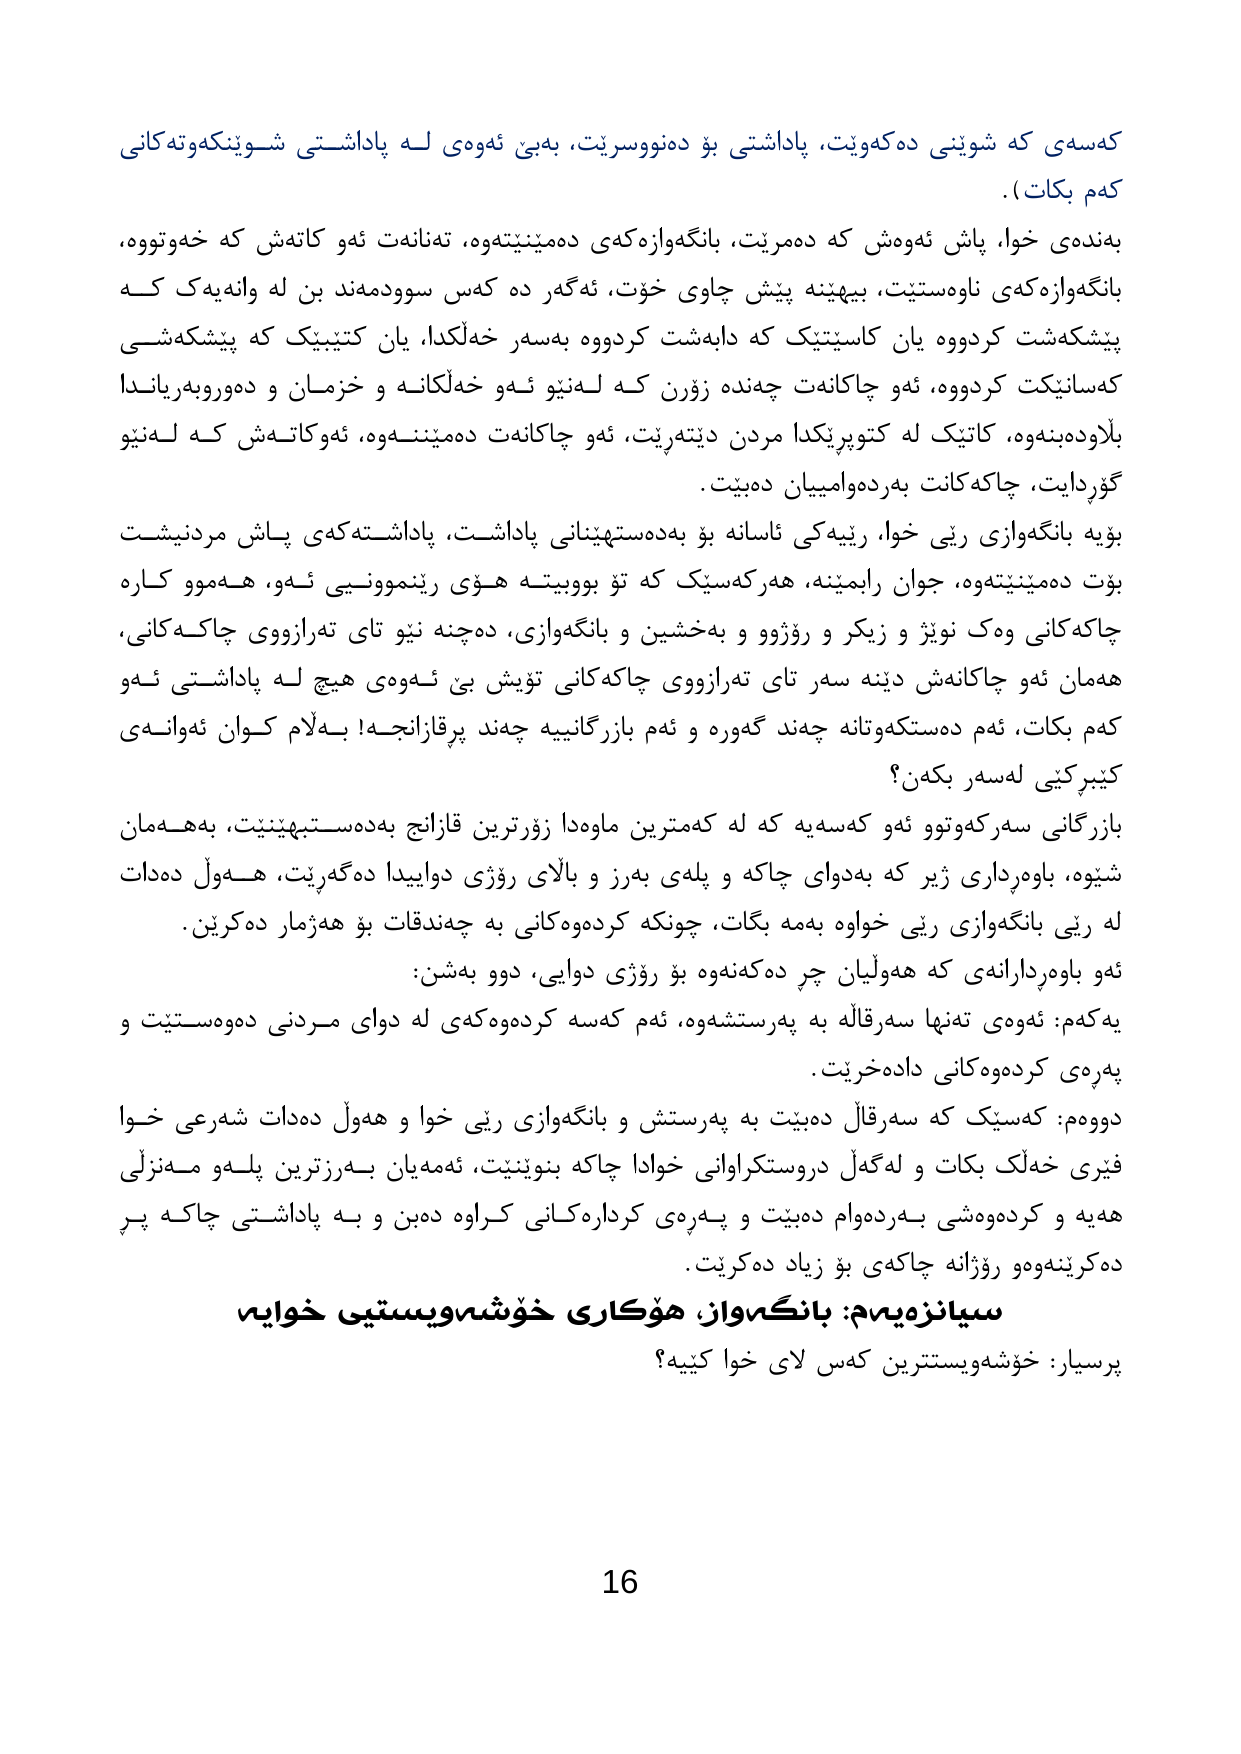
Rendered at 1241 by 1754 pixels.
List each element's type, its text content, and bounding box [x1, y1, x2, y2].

text بەندەى خوا، پاش ئەوەش كە دەمرێت، بانگەوازەكەى دەمێنێتەوە، تەنانەت ئەو كاتەش كە خەوتووە، بانگەوازەكەى ناوەستێت، بيهێنە پێش چاوى خۆت، ئەگەر دە كەس سوودمەند بن لە وانەيەك كە پێشكەشت كردووە يان كاسێتێك كە دابەشت كردووە بەسەر خەڵكدا، يان كتێبێك كە پێشكەشى كەسانێكت كردووە، ئەو چاكانەت چەندە زۆرن كە لەنێو ئەو خەڵكانە و خزمان و دەوروبەرياندا بڵاودەبنەوە، كاتێك لە كتوپڕێكدا مردن دێتەڕێت، ئەو چاكانەت دەمێننەوە، ئەوكاتەش كە لەنێو گۆڕدايت، چاكەكانت بەردەوامييان دەبێت. [118, 216, 1122, 508]
text سيانزەيەم: بانگەواز، هۆكارى خۆشەويستيى خوايە [118, 1288, 1122, 1337]
text پرسيار: خۆشەويستترين كەس لاى خوا كێيە؟ [118, 1337, 1122, 1386]
text بازرگانى سەركەوتوو ئەو كەسەيە كە لە كەمترين ماوەدا زۆرترين قازانج بەدەستبهێنێت، بەهەمان شێوە، باوەڕدارى ژير كە بەدواى چاكە و پلەى بەرز و باڵاى رۆژى دواييدا دەگەڕێت، هەوڵ دەدات لە رێى بانگەوازى رێى خواوە بەمە بگات، چونكە كردەوەكانى بە چەندقات بۆ هەژمار دەكرێن. [118, 801, 1122, 947]
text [118, 118, 1122, 216]
text بۆيە بانگەوازى رێى خوا، رێيەكى ئاسانە بۆ بەدەستهێنانى پاداشت، پاداشتەكەى پاش مردنيشت بۆت دەمێنێتەوە، جوان رابمێنە، هەركەسێك كە تۆ بووبيتە هۆى رێنموونيى ئەو، هەموو كارە چاكەكانى وەك نوێژ و زيكر و رۆژوو و بەخشين و بانگەوازى، دەچنە نێو تاى تەرازووى چاكەكانى، هەمان ئەو چاكانەش دێنە سەر تاى تەرازووى چاكەكانى تۆيش بێ ئەوەى هيچ لە پاداشتى ئەو كەم بكات، ئەم دەستكەوتانە چەند گەورە و ئەم بازرگانييە چەند پڕقازانجە! بەڵام كوان ئەوانەى كێبڕكێى لەسەر بكەن؟ [118, 508, 1122, 801]
text يەكەم: ئەوەى تەنها سەرقاڵە بە پەرستشەوە، ئەم كەسە كردەوەكەى لە دواى مردنى دەوەستێت و پەڕەى كردەوەكانى دادەخرێت. [118, 996, 1122, 1093]
text ئەو باوەڕدارانەى كە هەوڵيان چڕ دەكەنەوە بۆ رۆژى دوايى، دوو بەشن: [118, 947, 1122, 996]
text دووەم: كەسێك كە سەرقاڵ دەبێت بە پەرستش و بانگەوازى رێى خوا و هەوڵ دەدات شەرعى خوا فێرى خەڵك بكات و لەگەڵ دروستكراوانى خوادا چاكە بنوێنێت، ئەمەيان بەرزترين پلەو مەنزڵى هەيە و كردەوەشى بەردەوام دەبێت و پەڕەى كردارەكانى كراوە دەبن و بە پاداشتى چاكە پڕ دەكرێنەوەو رۆژانە چاكەى بۆ زياد دەكرێت. [118, 1093, 1122, 1288]
